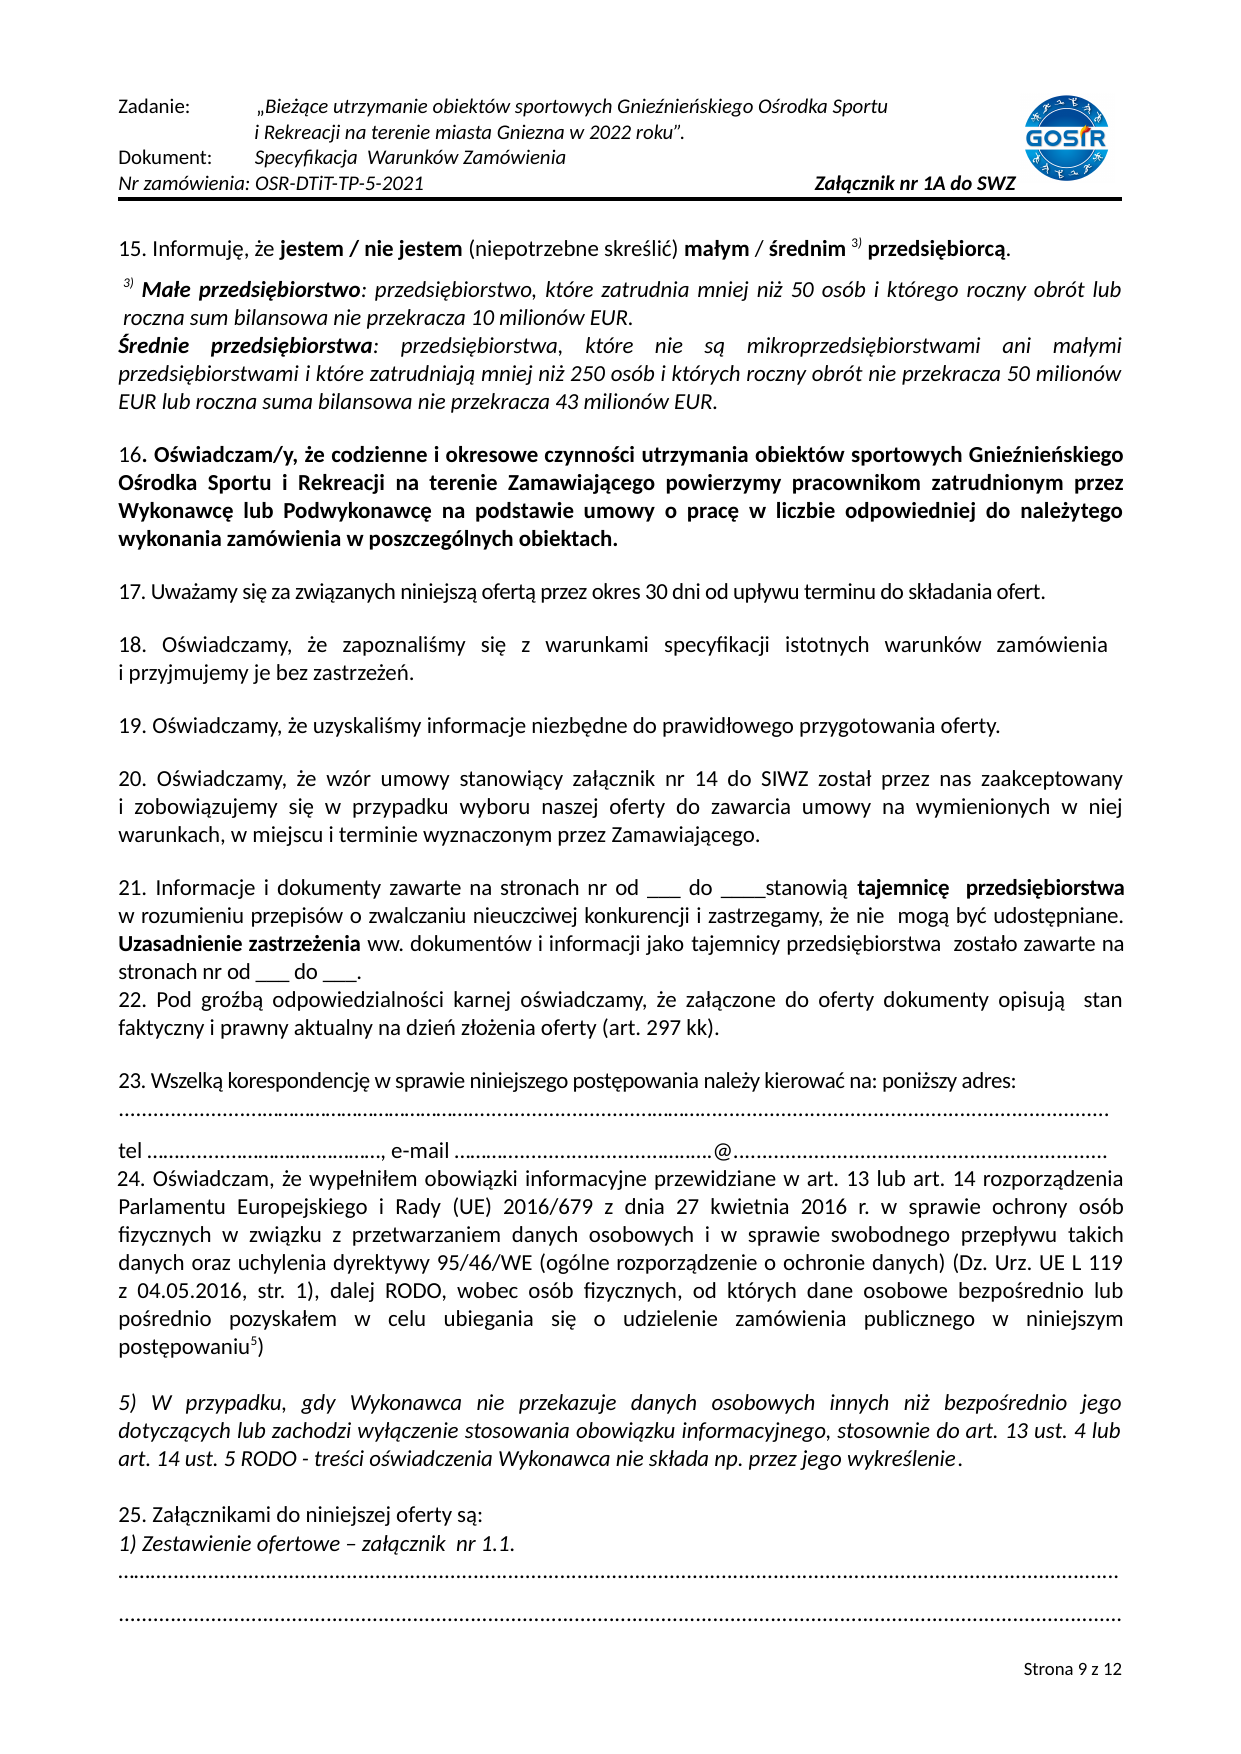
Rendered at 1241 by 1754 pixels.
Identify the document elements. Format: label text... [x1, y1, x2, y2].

text .........................…………………………………................................………....................................................................... [118, 1094, 1125, 1122]
text 18. Oświadczamy, że zapoznaliśmy się z warunkami specyfikacji istotnych warunków zamówienia i przyjmujemy je bez zastrzeżeń. [118, 630, 1125, 686]
text tel ……...........……………..………, e-mail ………............................…..….@................................................................. [118, 1136, 1125, 1164]
text Średnie przedsiębiorstwa: przedsiębiorstwa, które nie są mikroprzedsiębiorstwami ani małymi przedsiębiorstwami i które zatrudniają mniej niż 250 osób i których roczny obrót nie przekracza 50 milionów EUR lub roczna suma bilansowa nie przekracza 43 milionów EUR. [118, 331, 1125, 415]
text 1) Zestawienie ofertowe – załącznik nr 1.1. [118, 1529, 1125, 1557]
text 5) W przypadku, gdy Wykonawca nie przekazuje danych osobowych innych niż bezpośrednio jego dotyczących lub zachodzi wyłączenie stosowania obowiązku informacyjnego, stosownie do art. 13 ust. 4 lub art. 14 ust. 5 RODO - treści oświadczenia Wykonawca nie składa np. przez jego wykreślenie. [118, 1388, 1125, 1473]
text 22. Pod groźbą odpowiedzialności karnej oświadczamy, że załączone do oferty dokumenty opisują stan faktyczny i prawny aktualny na dzień złożenia oferty (art. 297 kk). [118, 985, 1125, 1041]
list 24. Oświadczam, że wypełniłem obowiązki informacyjne przewidziane w art. 13 lub art. 14 rozporządzenia Parlamentu Europejskiego i Rady (UE) 2016/679 z dnia 27 kwietnia 2016 r. w sprawie ochrony osób fizycznych w związku z przetwarzaniem danych osobowych i w sprawie swobodnego przepływu takich danych oraz uchylenia dyrektywy 95/46/WE (ogólne rozporządzenie o ochronie danych) (Dz. Urz. UE L 119 z 04.05.2016, str. 1), dalej RODO, wobec osób fizycznych, od których dane osobowe bezpośrednio lub pośrednio pozyskałem w celu ubiegania się o udzielenie zamówienia publicznego w niniejszym postępowaniu5) [117, 1164, 1125, 1361]
text 20. Oświadczamy, że wzór umowy stanowiący załącznik nr 14 do SIWZ został przez nas zaakceptowany i zobowiązujemy się w przypadku wyboru naszej oferty do zawarcia umowy na wymienionych w niej warunkach, w miejscu i terminie wyznaczonym przez Zamawiającego. [118, 764, 1125, 848]
text 16. Oświadczam/y, że codzienne i okresowe czynności utrzymania obiektów sportowych Gnieźnieńskiego Ośrodka Sportu i Rekreacji na terenie Zamawiającego powierzymy pracownikom zatrudnionym przez Wykonawcę lub Podwykonawcę na podstawie umowy o pracę w liczbie odpowiedniej do należytego wykonania zamówienia w poszczególnych obiektach. [118, 440, 1125, 552]
text 3) Małe przedsiębiorstwo: przedsiębiorstwo, które zatrudnia mniej niż 50 osób i którego roczny obrót lub roczna sum bilansowa nie przekracza 10 milionów EUR. [123, 275, 1125, 331]
text ……...................................................................................................................................................................................................................................................................................................................................................... [118, 1557, 1125, 1627]
text 23. Wszelką korespondencję w sprawie niniejszego postępowania należy kierować na: poniższy adres: [118, 1066, 1125, 1094]
text 21. Informacje i dokumenty zawarte na stronach nr od ___ do ____stanowią tajemnicę przedsiębiorstwa w rozumieniu przepisów o zwalczaniu nieuczciwej konkurencji i zastrzegamy, że nie mogą być udostępniane. Uzasadnienie zastrzeżenia ww. dokumentów i informacji jako tajemnicy przedsiębiorstwa zostało zawarte na stronach nr od ___ do ___. [118, 873, 1125, 985]
text 19. Oświadczamy, że uzyskaliśmy informacje niezbędne do prawidłowego przygotowania oferty. [118, 711, 1125, 739]
text 15. Informuję, że jestem / nie jestem (niepotrzebne skreślić) małym / średnim 3) przedsiębiorcą. [118, 234, 1125, 262]
text 17. Uważamy się za związanych niniejszą ofertą przez okres 30 dni od upływu terminu do składania ofert. [118, 577, 1125, 605]
list 25. Załącznikami do niniejszej oferty są: [118, 1501, 1125, 1529]
